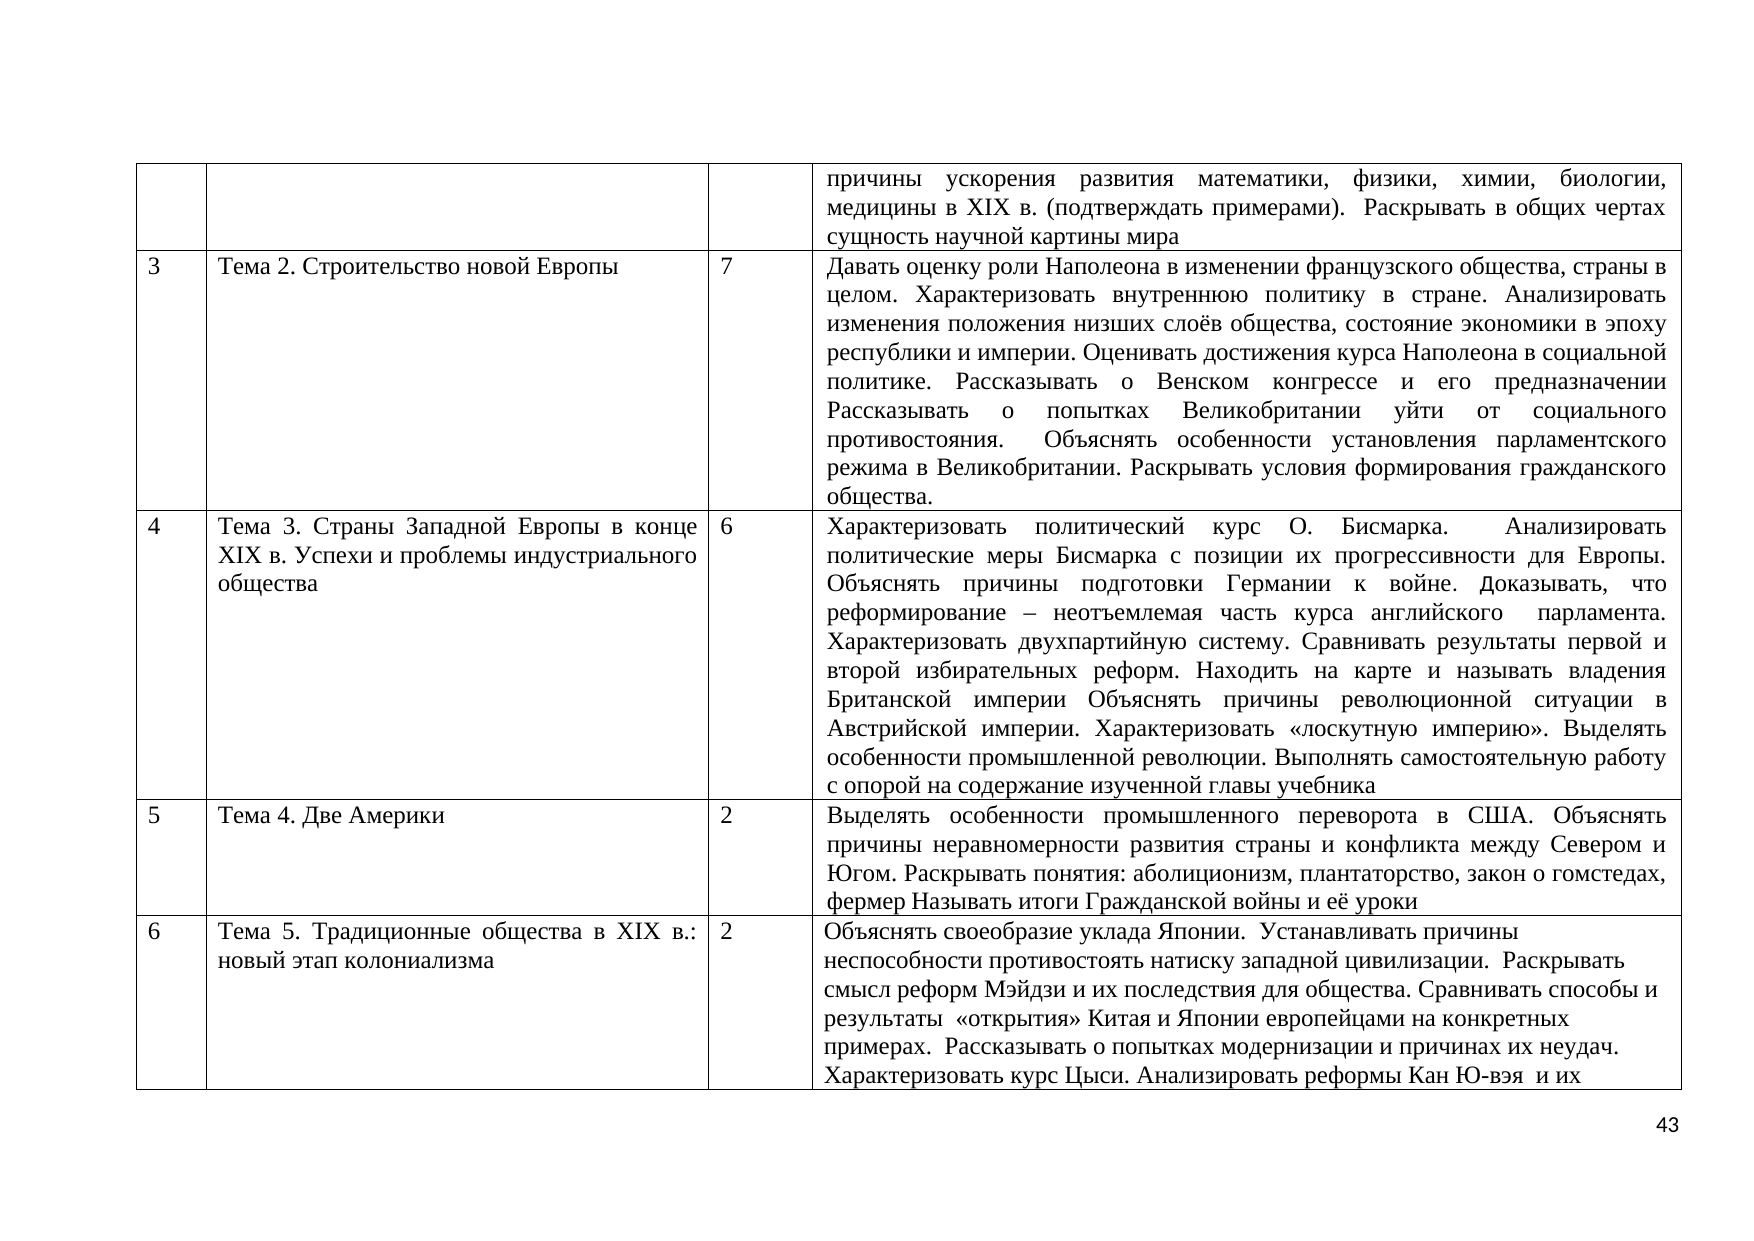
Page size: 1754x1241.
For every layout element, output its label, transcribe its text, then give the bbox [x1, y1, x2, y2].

table_cell 4 [137, 511, 206, 799]
table_cell Давать оценку роли Наполеона в изменении французского общества, страны в целом. Характеризовать внутреннюю политику в стране. Анализировать изменения положения низших слоёв общества, состояние экономики в эпоху республики и империи. Оценивать достижения курса Наполеона в социальной политике. Рассказывать о Венском конгрессе и его предназначении Рассказывать о попытках Великобритании уйти от социального противостояния. Объяснять особенности установления парламентского режима в Великобритании. Раскрывать условия формирования гражданского общества. [813, 251, 1681, 510]
table_cell Тема 4. Две Америки [207, 800, 708, 915]
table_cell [813, 164, 1681, 250]
table_cell 3 [137, 251, 206, 510]
table_cell 6 [137, 916, 206, 1089]
table_cell Характеризовать политический курс О. Бисмарка. Анализировать политические меры Бисмарка с позиции их прогрессивности для Европы. Объяснять причины подготовки Германии к войне. Доказывать, что реформирование – неотъемлемая часть курса английского парламента. Характеризовать двухпартийную систему. Сравнивать результаты первой и второй избирательных реформ. Находить на карте и называть владения Британской империи Объяснять причины революционной ситуации в Австрийской империи. Характеризовать «лоскутную империю». Выделять особенности промышленной революции. Выполнять самостоятельную работу с опорой на содержание изученной главы учебника [813, 511, 1681, 799]
table_cell Тема 3. Страны Западной Европы в конце XIX в. Успехи и проблемы индустриального общества [207, 511, 708, 799]
table_cell 5 [137, 800, 206, 915]
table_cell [813, 916, 1681, 1089]
table_cell 2 [709, 800, 812, 915]
table_cell Выделять особенности промышленного переворота в США. Объяснять причины неравномерности развития страны и конфликта между Севером и Югом. Раскрывать понятия: аболиционизм, плантаторство, закон о гомстедах, фермер Называть итоги Гражданской войны и её уроки [813, 800, 1681, 915]
table_cell 6 [709, 511, 812, 799]
table_cell 6 [709, 164, 812, 250]
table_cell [207, 916, 708, 1089]
table_cell 7 [709, 251, 812, 510]
table_cell Тема 2. Строительство новой Европы [207, 251, 708, 510]
table_cell 2 [709, 916, 812, 1089]
table_cell 2 [137, 164, 206, 250]
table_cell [207, 164, 708, 250]
